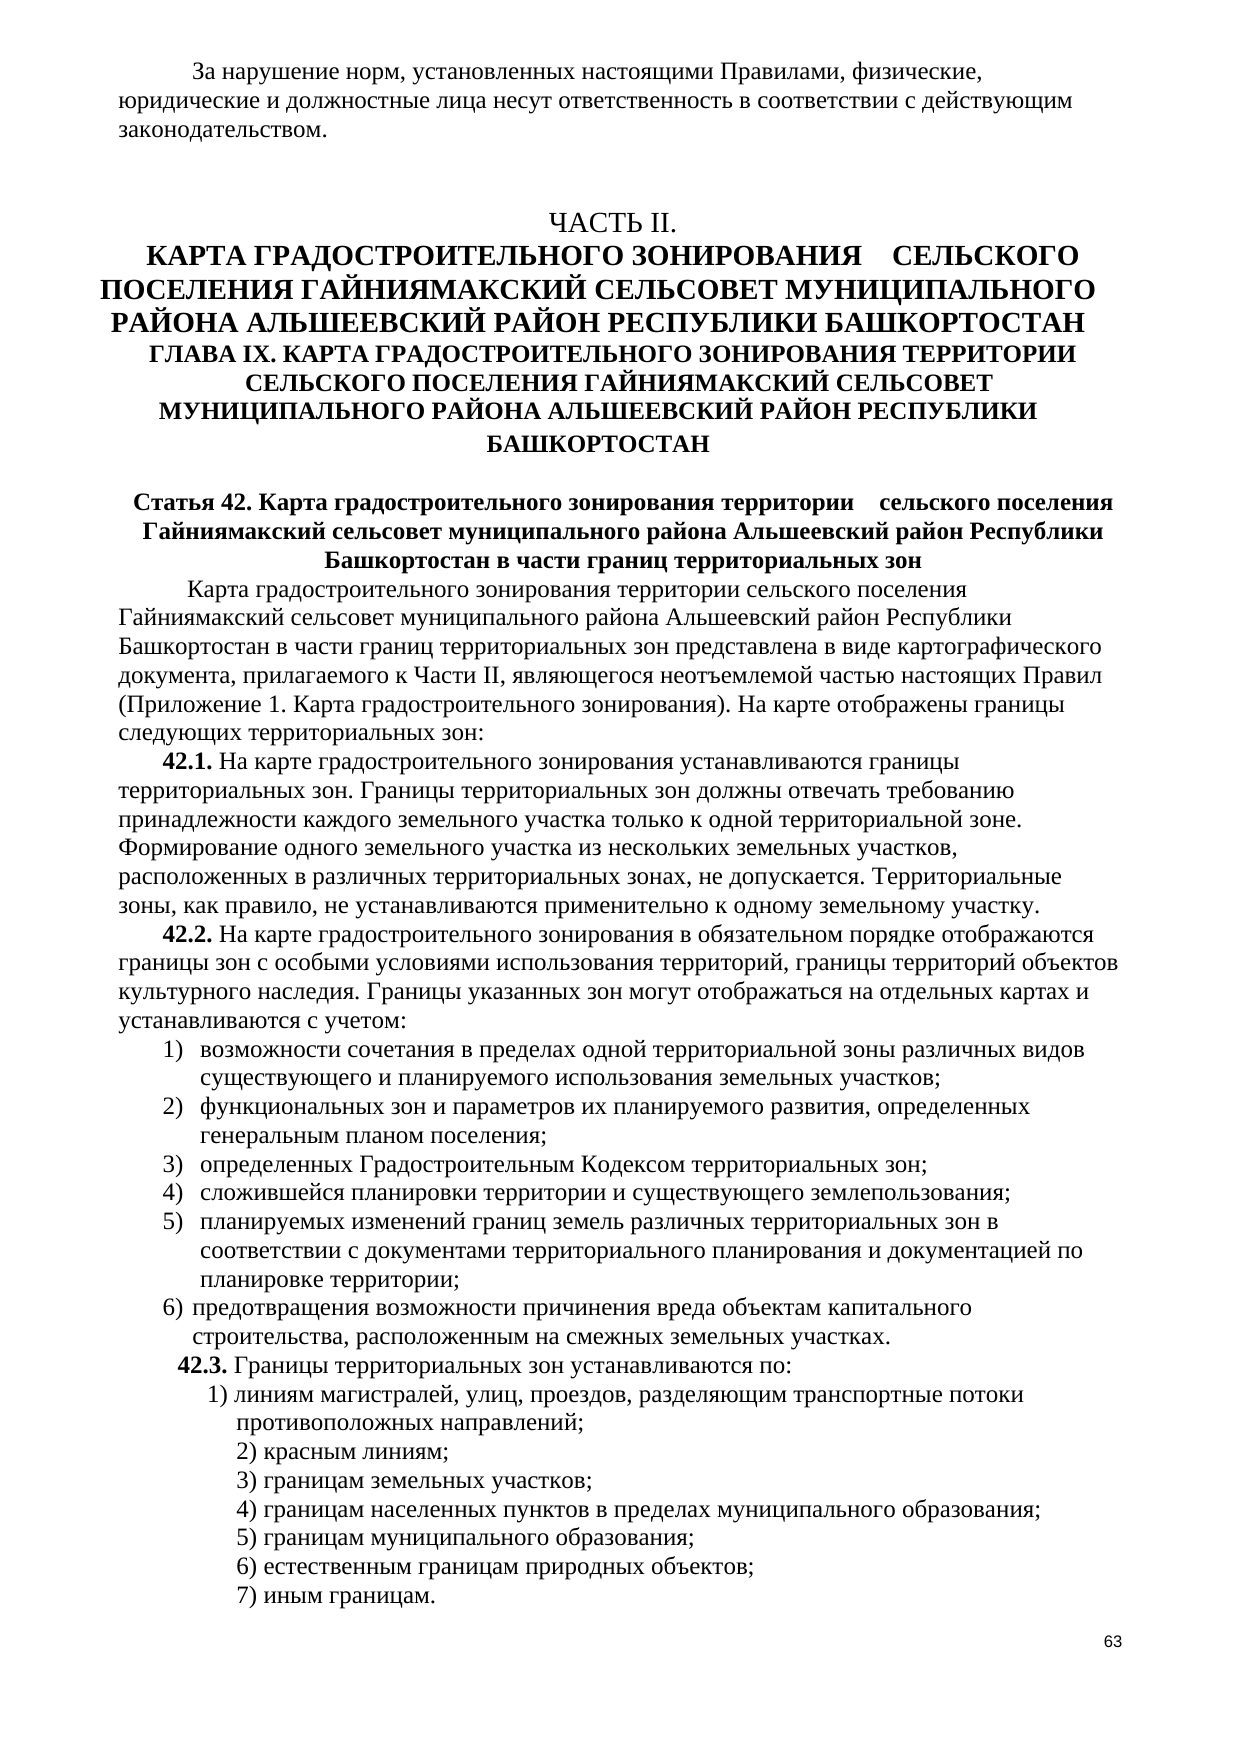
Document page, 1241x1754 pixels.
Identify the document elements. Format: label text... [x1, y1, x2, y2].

text 3) границам земельных участков; [207, 1465, 1122, 1494]
text За нарушение норм, установленных настоящими Правилами, физические, юридические и должностные лица несут ответственность в соответствии с действующим законодательством. [118, 56, 1122, 142]
list сложившейся планировки территории и существующего землепользования; [162, 1177, 1122, 1206]
subtitle ЧАСТЬ II. [118, 205, 1107, 238]
list функциональных зон и параметров их планируемого развития, определенных генеральным планом поселения; [162, 1091, 1122, 1149]
text 42.2. На карте градостроительного зонирования в обязательном порядке отображаются границы зон с особыми условиями использования территорий, границы территорий объектов культурного наследия. Границы указанных зон могут отображаться на отдельных картах и устанавливаются с учетом: [118, 919, 1122, 1034]
text 42.1. На карте градостроительного зонирования устанавливаются границы территориальных зон. Границы территориальных зон должны отвечать требованию принадлежности каждого земельного участка только к одной территориальной зоне. Формирование одного земельного участка из нескольких земельных участков, расположенных в различных территориальных зонах, не допускается. Территориальные зоны, как правило, не устанавливаются применительно к одному земельному участку. [118, 746, 1122, 919]
subtitle СЕЛЬСКОГО ПОСЕЛЕНИЯ ГАЙНИЯМАКСКИЙ СЕЛЬСОВЕТ МУНИЦИПАЛЬНОГО РАЙОНА АЛЬШЕЕВСКИЙ РАЙОН РЕСПУБЛИКИ БАШКОРТОСТАН [88, 368, 1107, 459]
text Карта градостроительного зонирования территории сельского поселения Гайниямакский сельсовет муниципального района Альшеевский район Республики Башкортостан в части границ территориальных зон представлена в виде картографического документа, прилагаемого к Части II, являющегося неотъемлемой частью настоящих Правил (Приложение 1. Карта градостроительного зонирования). На карте отображены границы следующих территориальных зон: [118, 574, 1122, 746]
list планируемых изменений границ земель различных территориальных зон в соответствии с документами территориального планирования и документацией по планировке территории; [162, 1206, 1122, 1292]
list возможности сочетания в пределах одной территориальной зоны различных видов существующего и планируемого использования земельных участков; [162, 1034, 1122, 1091]
text 6) естественным границам природных объектов; [207, 1551, 1122, 1580]
text 2) красным линиям; [207, 1436, 1122, 1465]
list определенных Градостроительным Кодексом территориальных зон; [162, 1149, 1122, 1177]
text 1) линиям магистралей, улиц, проездов, разделяющим транспортные потоки [207, 1379, 1122, 1407]
text противоположных направлений; [207, 1407, 1122, 1436]
text 7) иным границам. [207, 1580, 1122, 1609]
text 5) границам муниципального образования; [207, 1522, 1122, 1551]
list предотвращения возможности причинения вреда объектам капитального строительства, расположенным на смежных земельных участках. [162, 1292, 1122, 1350]
text Статья 42. Карта градостроительного зонирования территории сельского поселения Гайниямакский сельсовет муниципального района Альшеевский район Республики Башкортостан в части границ территориальных зон [118, 487, 1128, 574]
text 42.3. Границы территориальных зон устанавливаются по: [177, 1350, 1122, 1379]
text 4) границам населенных пунктов в пределах муниципального образования; [207, 1494, 1122, 1522]
subtitle КАРТА ГРАДОСТРОИТЕЛЬНОГО ЗОНИРОВАНИЯ СЕЛЬСКОГО ПОСЕЛЕНИЯ ГАЙНИЯМАКСКИЙ СЕЛЬСОВЕТ МУНИЦИПАЛЬНОГО РАЙОНА АЛЬШЕЕВСКИЙ РАЙОН РЕСПУБЛИКИ БАШКОРТОСТАН [88, 238, 1107, 339]
subtitle ГЛАВА IX. КАРТА ГРАДОСТРОИТЕЛЬНОГО ЗОНИРОВАНИЯ ТЕРРИТОРИИ [88, 339, 1107, 368]
